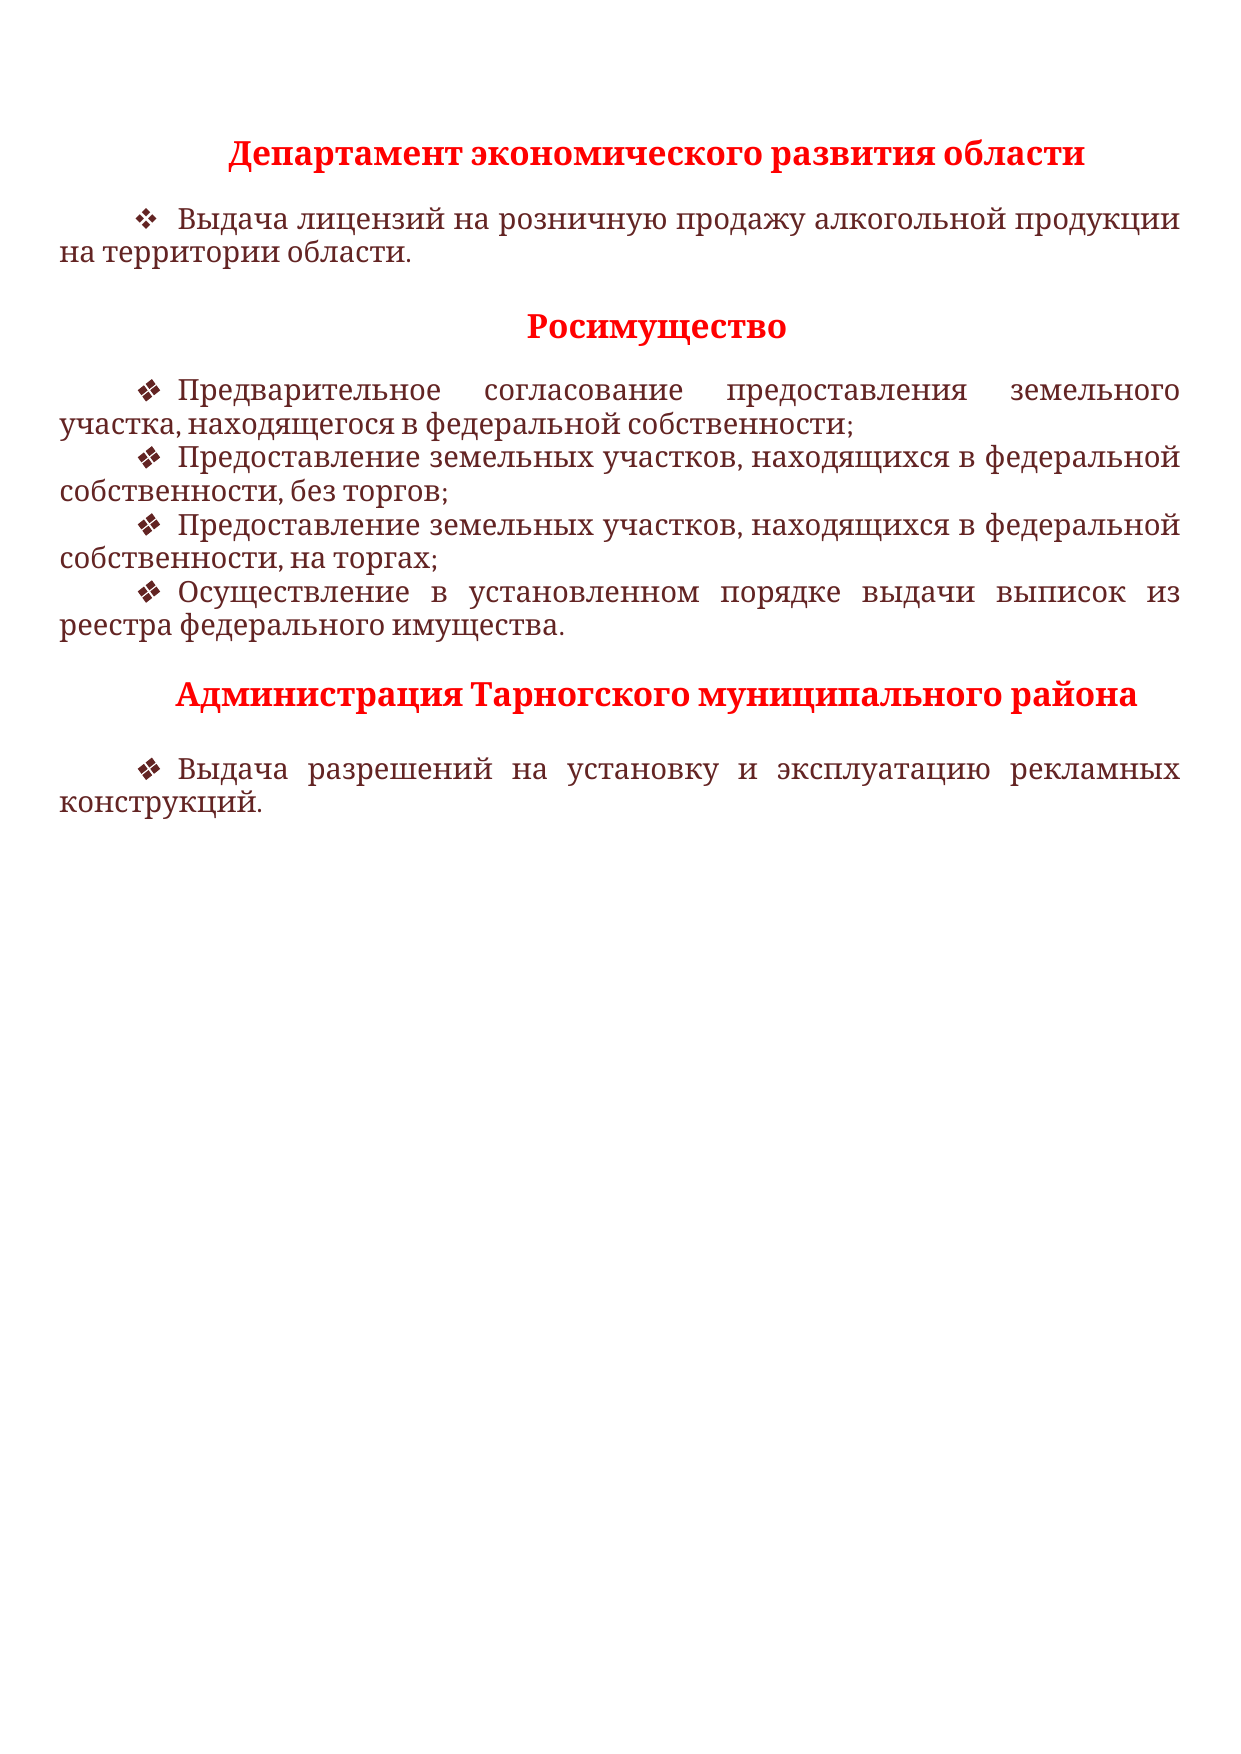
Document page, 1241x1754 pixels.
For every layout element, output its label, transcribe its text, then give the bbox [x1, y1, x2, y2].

text Администрация Тарногского муниципального района [59, 676, 1181, 715]
list Выдача лицензий на розничную продажу алкогольной продукции на территории области. [59, 203, 1181, 270]
list Выдача разрешений на установку и эксплуатацию рекламных конструкций. [59, 753, 1181, 820]
list Предварительное согласование предоставления земельного участка, находящегося в федеральной собственности; [59, 374, 1181, 442]
list Предоставление земельных участков, находящихся в федеральной собственности, на торгах; [59, 509, 1181, 576]
text Департамент экономического развития области [59, 136, 1181, 174]
list Росимущество [59, 308, 1181, 347]
list Осуществление в установленном порядке выдачи выписок из реестра федерального имущества. [59, 576, 1181, 643]
list Предоставление земельных участков, находящихся в федеральной собственности, без торгов; [59, 442, 1181, 509]
